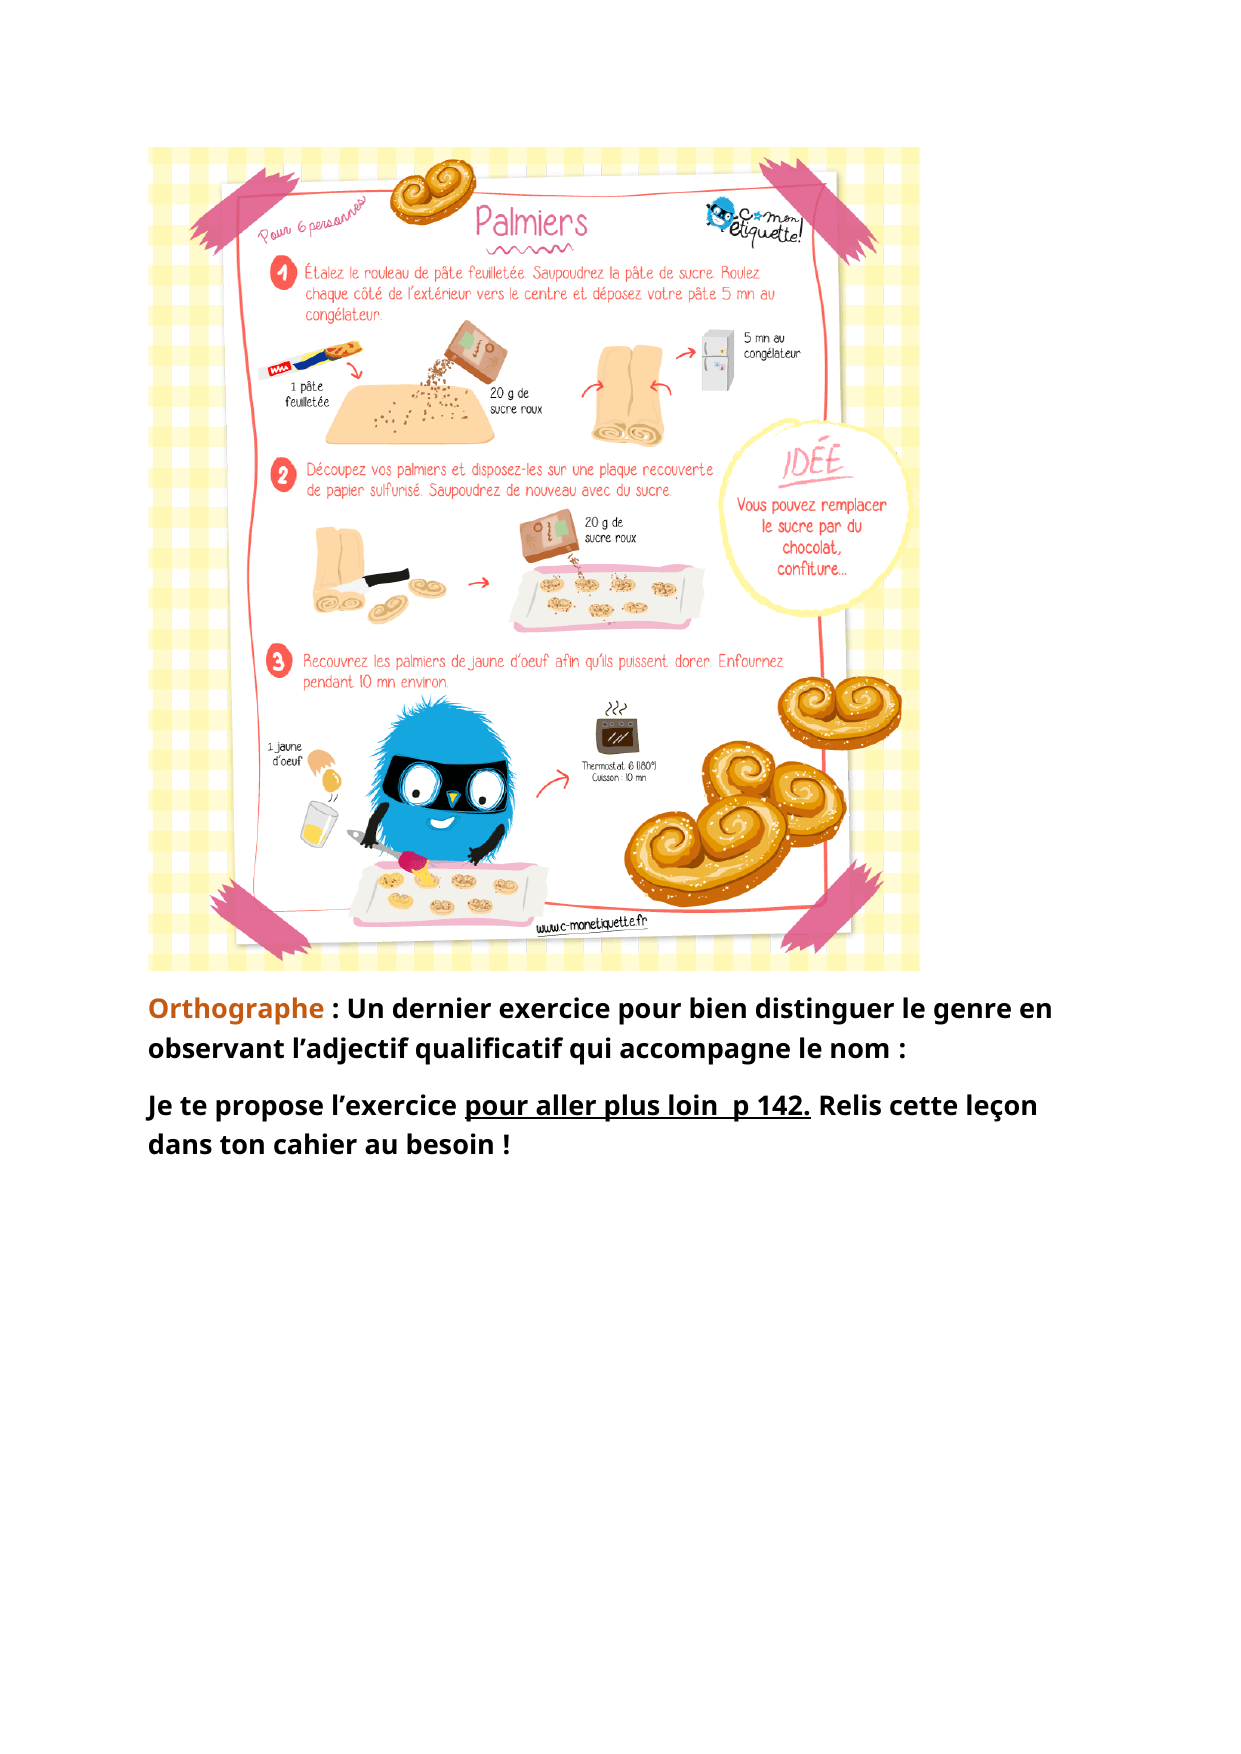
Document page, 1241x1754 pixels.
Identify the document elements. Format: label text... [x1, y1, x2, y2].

text Orthographe : Un dernier exercice pour bien distinguer le genre en observant l’adjectif qualificatif qui accompagne le nom : [148, 990, 1093, 1066]
text Je te propose l’exercice pour aller plus loin p 142. Relis cette leçon dans ton cahier au besoin ! [148, 1086, 1093, 1163]
picture [147, 147, 920, 971]
